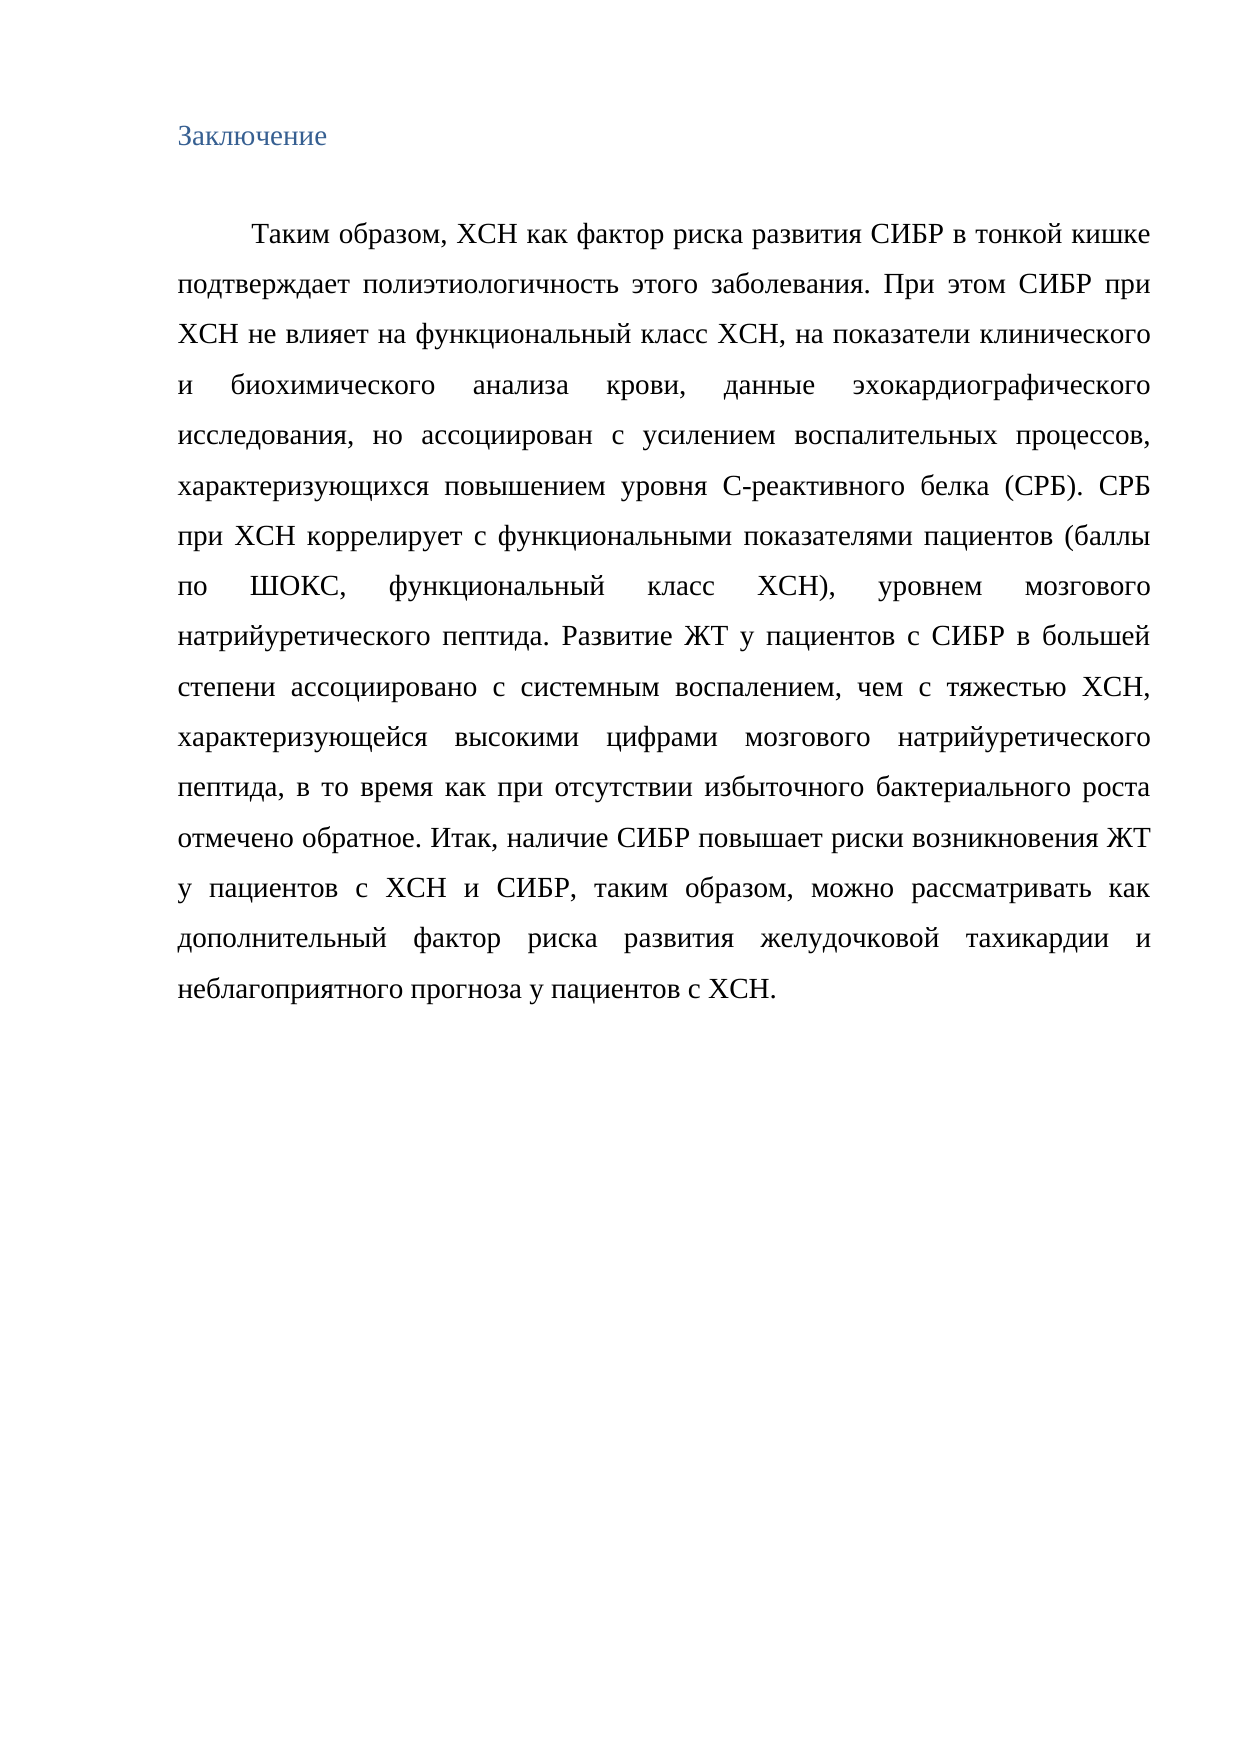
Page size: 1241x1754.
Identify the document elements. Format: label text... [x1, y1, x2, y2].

subtitle Заключение [177, 118, 1152, 152]
text Таким образом, ХСН как фактор риска развития СИБР в тонкой кишке подтверждает полиэтиологичность этого заболевания. При этом СИБР при ХСН не влияет на функциональный класс ХСН, на показатели клинического и биохимического анализа крови, данные эхокардиографического исследования, но ассоциирован с усилением воспалительных процессов, характеризующихся повышением уровня С-реактивного белка (СРБ). СРБ при ХСН коррелирует с функциональными показателями пациентов (баллы по ШОКС, функциональный класс ХСН), уровнем мозгового натрийуретического пептида. Развитие ЖТ у пациентов с СИБР в большей степени ассоциировано с системным воспалением, чем с тяжестью ХСН, характеризующейся высокими цифрами мозгового натрийуретического пептида, в то время как при отсутствии избыточного бактериального роста отмечено обратное. Итак, наличие СИБР повышает риски возникновения ЖТ у пациентов с ХСН и СИБР, таким образом, можно рассматривать как дополнительный фактор риска развития желудочковой тахикардии и неблагоприятного прогноза у пациентов с ХСН. [177, 216, 1152, 1004]
